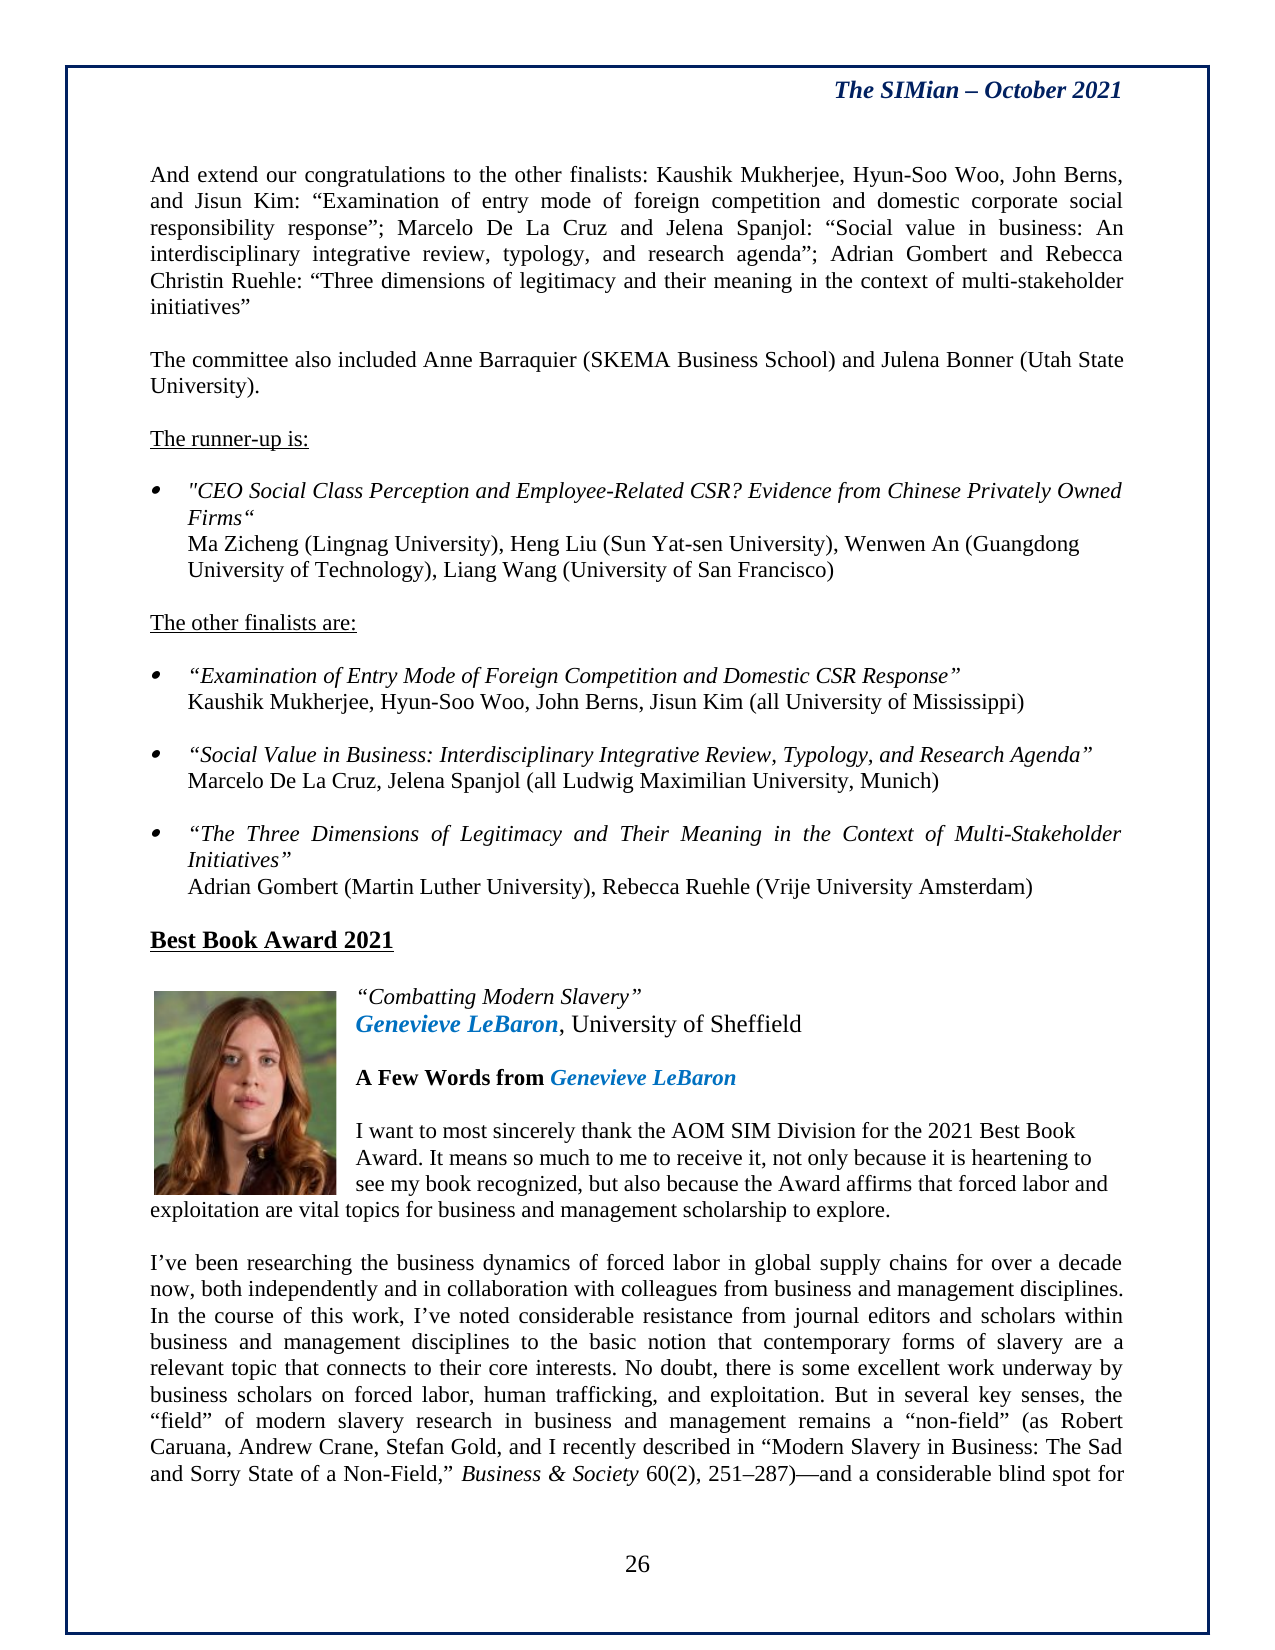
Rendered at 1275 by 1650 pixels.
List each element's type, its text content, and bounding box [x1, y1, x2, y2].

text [150, 1249, 1125, 1486]
text Marcelo De La Cruz, Jelena Spanjol (all Ludwig Maximilian University, Munich) [150, 767, 1125, 794]
text I want to most sincerely thank the AOM SIM Division for the 2021 Best Book Award. It means so much to me to receive it, not only because it is heartening to see my book recognized, but also because the Award affirms that forced labor and exploitation are vital topics for business and management scholarship to explore. [150, 1117, 1125, 1223]
text The committee also included Anne Barraquier (SKEMA Business School) and Julena Bonner (Utah State University). [150, 346, 1125, 398]
text And extend our congratulations to the other finalists: Kaushik Mukherjee, Hyun-Soo Woo, John Berns, and Jisun Kim: “Examination of entry mode of foreign competition and domestic corporate social responsibility response”; Marcelo De La Cruz and Jelena Spanjol: “Social value in business: An interdisciplinary integrative review, typology, and research agenda”; Adrian Gombert and Rebecca Christin Ruehle: “Three dimensions of legitimacy and their meaning in the context of multi-stakeholder initiatives” [150, 161, 1125, 319]
text A Few Words from Genevieve LeBaron [339, 1064, 1125, 1091]
text The runner-up is: [150, 425, 1125, 451]
list “The Three Dimensions of Legitimacy and Their Meaning in the Context of Multi-Stakeholder Initiatives” [150, 820, 1125, 873]
list "CEO Social Class Perception and Employee-Related CSR? Evidence from Chinese Privately Owned Firms“ [150, 477, 1125, 530]
picture [153, 991, 339, 1131]
text Best Book Award 2021 [150, 926, 1125, 954]
text Adrian Gombert (Martin Luther University), Rebecca Ruehle (Vrije University Amsterdam) [150, 873, 1125, 899]
text Kaushik Mukherjee, Hyun-Soo Woo, John Berns, Jisun Kim (all University of Mississippi) [150, 688, 1125, 715]
text The other finalists are: [150, 609, 1125, 636]
text Ma Zicheng (Lingnag University), Heng Liu (Sun Yat-sen University), Wenwen An (Guangdong [150, 530, 1125, 557]
text Genevieve LeBaron, University of Sheffield [339, 1009, 1125, 1038]
text “Combatting Modern Slavery” [150, 983, 1125, 1009]
text University of Technology), Liang Wang (University of San Francisco) [150, 557, 1125, 583]
list “Examination of Entry Mode of Foreign Competition and Domestic CSR Response” [150, 662, 1125, 688]
list “Social Value in Business: Interdisciplinary Integrative Review, Typology, and Research Agenda” [150, 741, 1125, 767]
